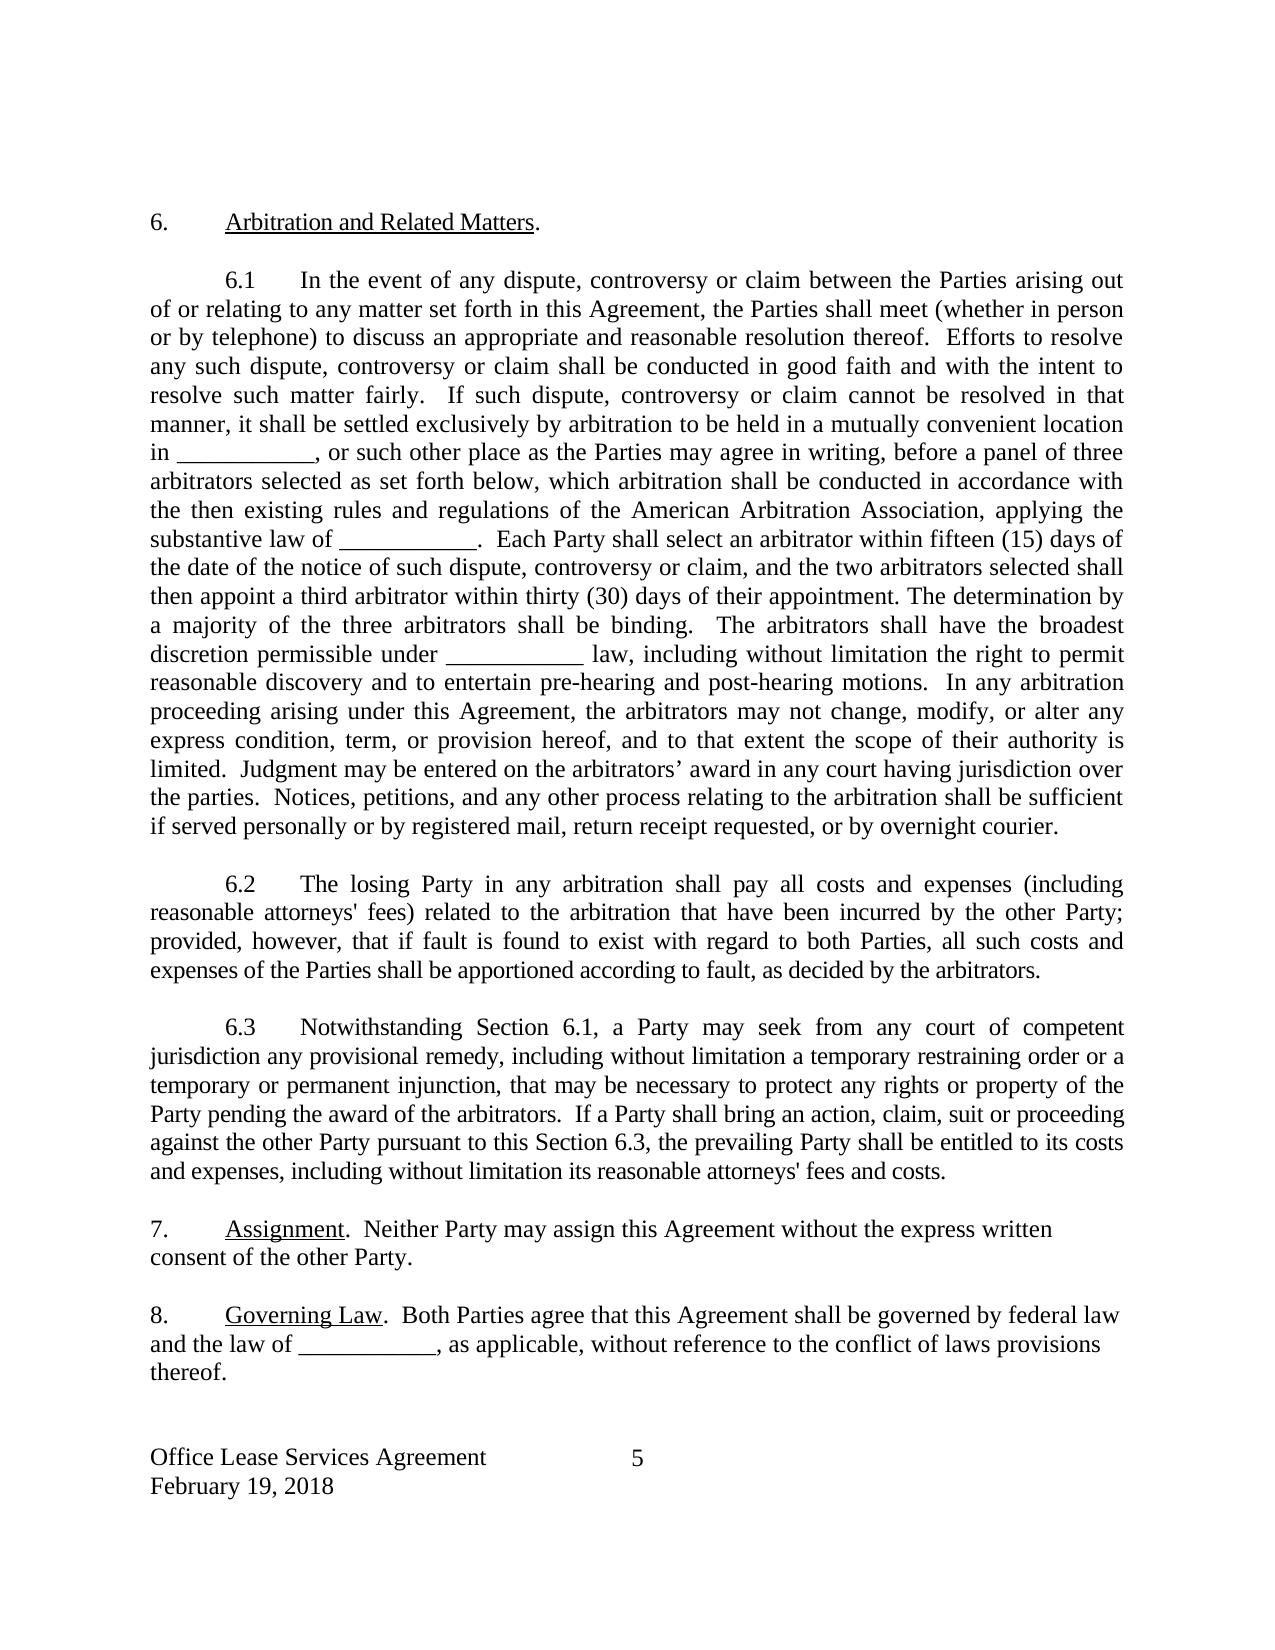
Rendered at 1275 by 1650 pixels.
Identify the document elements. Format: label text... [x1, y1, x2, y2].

text 8. Governing Law. Both Parties agree that this Agreement shall be governed by federal law and the law of ___________, as applicable, without reference to the conflict of laws provisions thereof. [150, 1300, 1125, 1386]
text 6.3 Notwithstanding Section 6.1, a Party may seek from any court of competent jurisdiction any provisional remedy, including without limitation a temporary restraining order or a temporary or permanent injunction, that may be necessary to protect any rights or property of the Party pending the award of the arbitrators. If a Party shall bring an action, claim, suit or proceeding against the other Party pursuant to this Section 6.3, the prevailing Party shall be entitled to its costs and expenses, including without limitation its reasonable attorneys' fees and costs. [150, 1012, 1125, 1185]
text 6.2 The losing Party in any arbitration shall pay all costs and expenses (including reasonable attorneys' fees) related to the arbitration that have been incurred by the other Party; provided, however, that if fault is found to exist with regard to both Parties, all such costs and expenses of the Parties shall be apportioned according to fault, as decided by the arbitrators. [150, 869, 1125, 984]
text 7. Assignment. Neither Party may assign this Agreement without the express written consent of the other Party. [150, 1214, 1125, 1271]
text 6.1 In the event of any dispute, controversy or claim between the Parties arising out of or relating to any matter set forth in this Agreement, the Parties shall meet (whether in person or by telephone) to discuss an appropriate and reasonable resolution thereof. Efforts to resolve any such dispute, controversy or claim shall be conducted in good faith and with the intent to resolve such matter fairly. If such dispute, controversy or claim cannot be resolved in that manner, it shall be settled exclusively by arbitration to be held in a mutually convenient location in ___________, or such other place as the Parties may agree in writing, before a panel of three arbitrators selected as set forth below, which arbitration shall be conducted in accordance with the then existing rules and regulations of the American Arbitration Association, applying the substantive law of ___________. Each Party shall select an arbitrator within fifteen (15) days of the date of the notice of such dispute, controversy or claim, and the two arbitrators selected shall then appoint a third arbitrator within thirty (30) days of their appointment. The determination by a majority of the three arbitrators shall be binding. The arbitrators shall have the broadest discretion permissible under ___________ law, including without limitation the right to permit reasonable discovery and to entertain pre-hearing and post-hearing motions. In any arbitration proceeding arising under this Agreement, the arbitrators may not change, modify, or alter any express condition, term, or provision hereof, and to that extent the scope of their authority is limited. Judgment may be entered on the arbitrators’ award in any court having jurisdiction over the parties. Notices, petitions, and any other process relating to the arbitration shall be sufficient if served personally or by registered mail, return receipt requested, or by overnight courier. [150, 265, 1125, 840]
text 6. Arbitration and Related Matters. [150, 207, 1125, 236]
